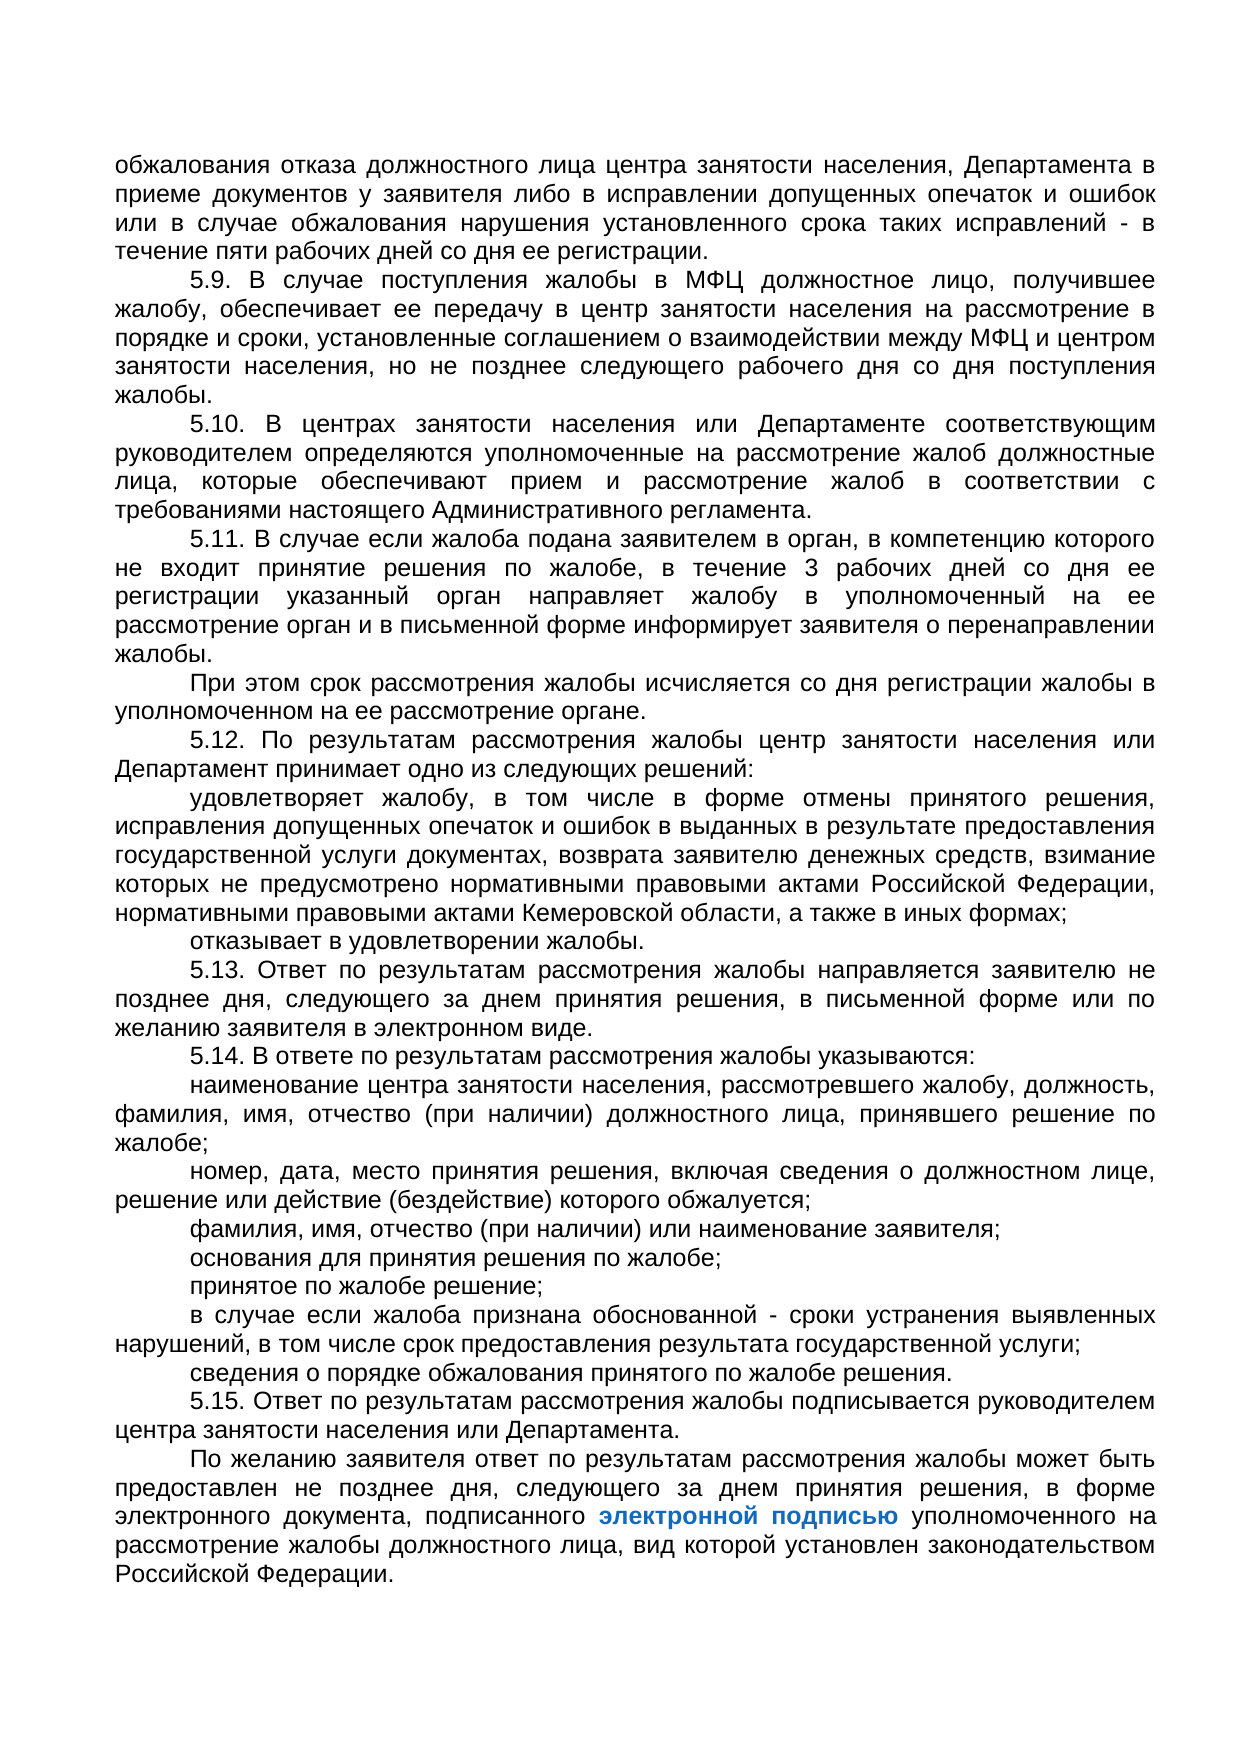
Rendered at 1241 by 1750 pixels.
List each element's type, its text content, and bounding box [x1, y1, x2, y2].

text отказывает в удовлетворении жалобы. [114, 926, 1157, 955]
text 5.10. В центрах занятости населения или Департаменте соответствующим руководителем определяются уполномоченные на рассмотрение жалоб должностные лица, которые обеспечивают прием и рассмотрение жалоб в соответствии с требованиями настоящего Административного регламента. [114, 409, 1157, 524]
text 5.12. По результатам рассмотрения жалобы центр занятости населения или Департамент принимает одно из следующих решений: [114, 725, 1157, 782]
text номер, дата, место принятия решения, включая сведения о должностном лице, решение или действие (бездействие) которого обжалуется; [114, 1156, 1157, 1214]
text 5.11. В случае если жалоба подана заявителем в орган, в компетенцию которого не входит принятие решения по жалобе, в течение 3 рабочих дней со дня ее регистрации указанный орган направляет жалобу в уполномоченный на ее рассмотрение орган и в письменной форме информирует заявителя о перенаправлении жалобы. [114, 524, 1157, 667]
text удовлетворяет жалобу, в том числе в форме отмены принятого решения, исправления допущенных опечаток и ошибок в выданных в результате предоставления государственной услуги документах, возврата заявителю денежных средств, взимание которых не предусмотрено нормативными правовыми актами Российской Федерации, нормативными правовыми актами Кемеровской области, а также в иных формах; [114, 782, 1157, 926]
text фамилия, имя, отчество (при наличии) или наименование заявителя; [114, 1214, 1157, 1242]
text в случае если жалоба признана обоснованной - сроки устранения выявленных нарушений, в том числе срок предоставления результата государственной услуги; [114, 1300, 1157, 1357]
text При этом срок рассмотрения жалобы исчисляется со дня регистрации жалобы в уполномоченном на ее рассмотрение органе. [114, 667, 1157, 725]
text наименование центра занятости населения, рассмотревшего жалобу, должность, фамилия, имя, отчество (при наличии) должностного лица, принявшего решение по жалобе; [114, 1070, 1157, 1156]
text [114, 150, 1157, 265]
text 5.13. Ответ по результатам рассмотрения жалобы направляется заявителю не позднее дня, следующего за днем принятия решения, в письменной форме или по желанию заявителя в электронном виде. [114, 955, 1157, 1041]
text принятое по жалобе решение; [114, 1271, 1157, 1300]
text основания для принятия решения по жалобе; [114, 1242, 1157, 1271]
text 5.14. В ответе по результатам рассмотрения жалобы указываются: [114, 1041, 1157, 1070]
text По желанию заявителя ответ по результатам рассмотрения жалобы может быть предоставлен не позднее дня, следующего за днем принятия решения, в форме электронного документа, подписанного электронной подписью уполномоченного на рассмотрение жалобы должностного лица, вид которой установлен законодательством Российской Федерации. [114, 1444, 1157, 1587]
text 5.15. Ответ по результатам рассмотрения жалобы подписывается руководителем центра занятости населения или Департамента. [114, 1386, 1157, 1444]
text 5.9. В случае поступления жалобы в МФЦ должностное лицо, получившее жалобу, обеспечивает ее передачу в центр занятости населения на рассмотрение в порядке и сроки, установленные соглашением о взаимодействии между МФЦ и центром занятости населения, но не позднее следующего рабочего дня со дня поступления жалобы. [114, 265, 1157, 409]
text сведения о порядке обжалования принятого по жалобе решения. [114, 1357, 1157, 1386]
